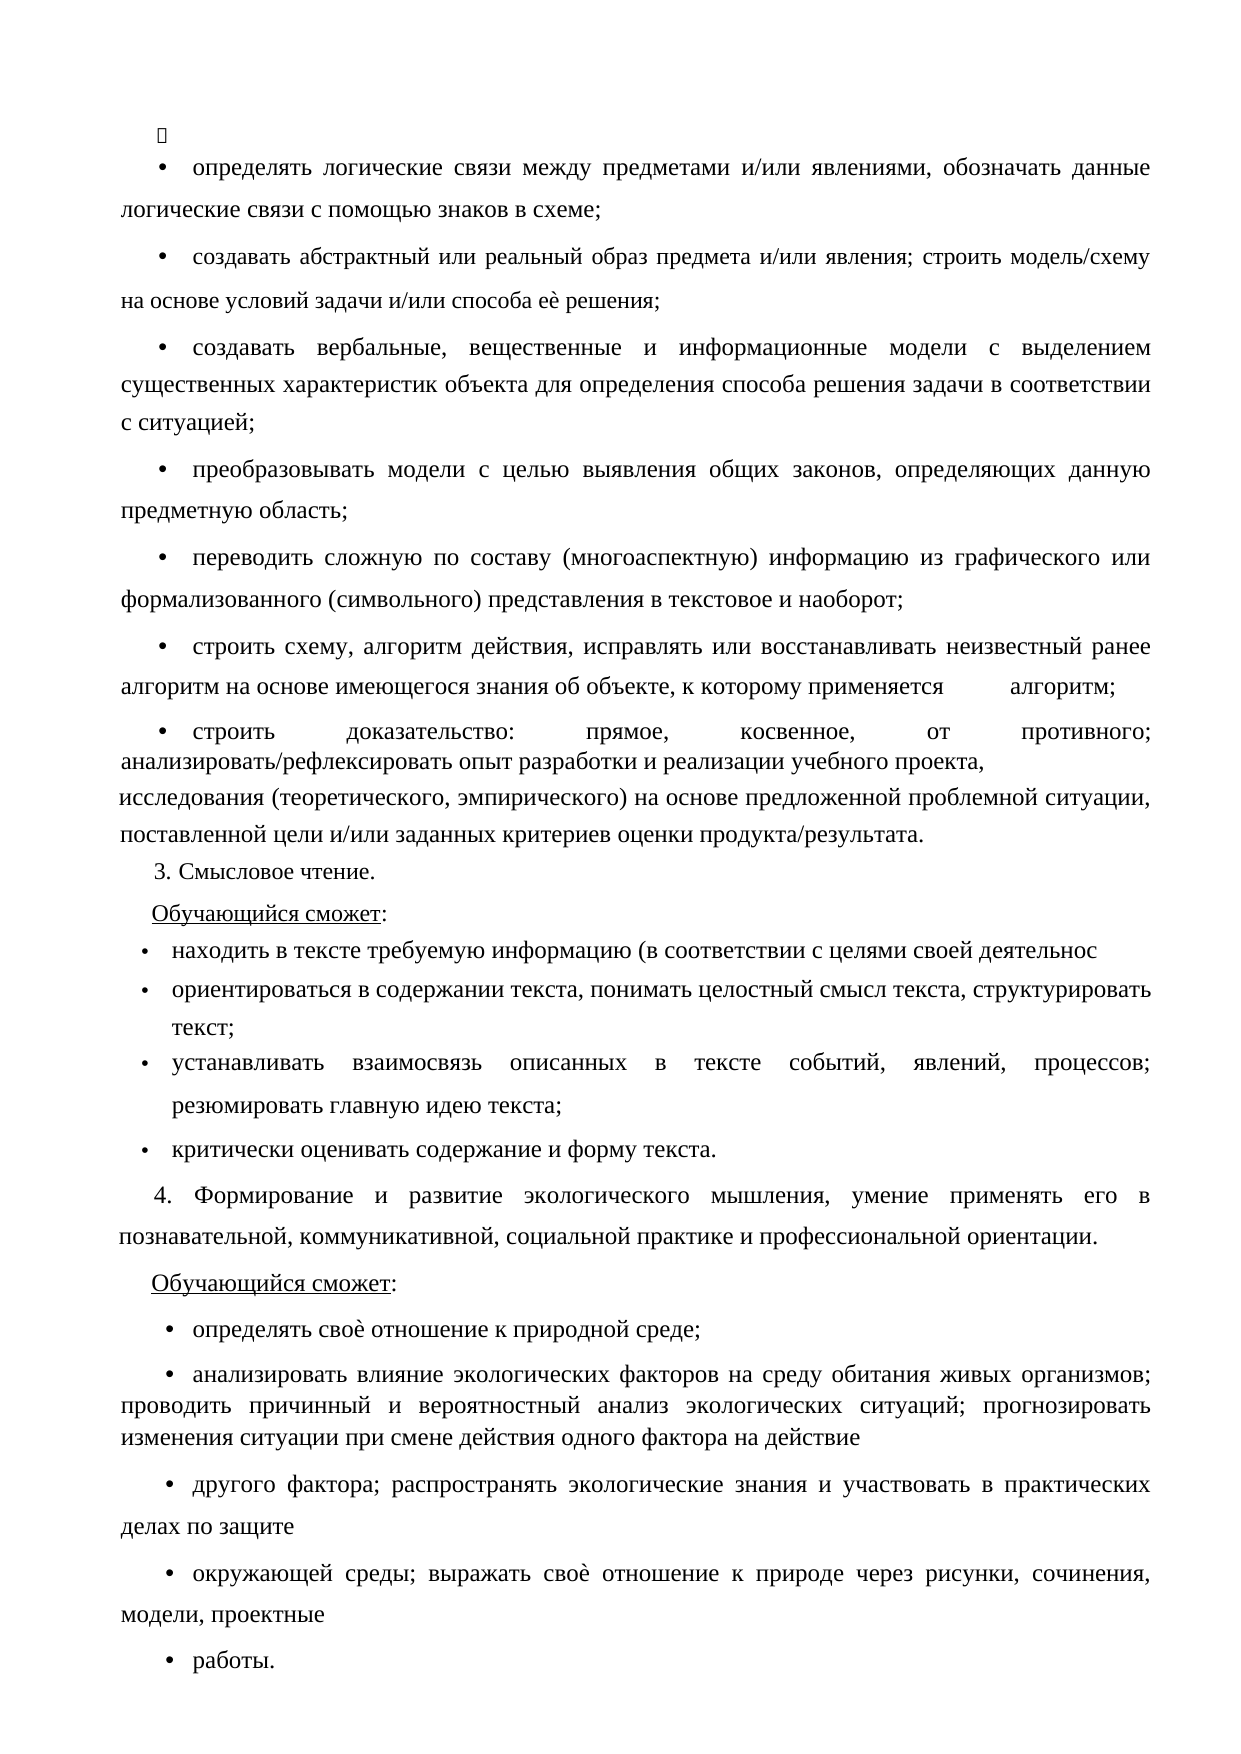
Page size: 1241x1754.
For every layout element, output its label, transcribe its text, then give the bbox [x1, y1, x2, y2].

list преобразовывать модели с целью выявления общих законов, определяющих данную предметную область; [121, 453, 1152, 524]
list ориентироваться в содержании текста, понимать целостный смысл текста, структурировать текст; [141, 974, 1152, 1042]
list создавать абстрактный или реальный образ предмета и/или явления; строить модель/схему на основе условий задачи и/или способа еѐ решения; [121, 241, 1152, 314]
list строить доказательство: прямое, косвенное, от противного; анализировать/рефлексировать опыт разработки и реализации учебного проекта, [121, 716, 1152, 775]
text Обучающийся сможет: [118, 1268, 1153, 1297]
list создавать вербальные, вещественные и информационные модели с выделением существенных характеристик объекта для определения способа решения задачи в соответствии с ситуацией; [121, 332, 1152, 435]
list устанавливать взаимосвязь описанных в тексте событий, явлений, процессов; резюмировать главную идею текста; [141, 1047, 1152, 1118]
list критически оценивать содержание и форму текста. [141, 1134, 1152, 1163]
list другого фактора; распространять экологические знания и участвовать в практических делах по защите [121, 1469, 1152, 1540]
list окружающей среды; выражать своѐ отношение к природе через рисунки, сочинения, модели, проектные [121, 1558, 1152, 1628]
list строить схему, алгоритм действия, исправлять или восстанавливать неизвестный ранее алгоритм на основе имеющегося знания об объекте, к которому применяется алгоритм; [121, 631, 1152, 700]
text Обучающийся сможет: [119, 899, 1153, 927]
text 3. Смысловое чтение. [153, 857, 1127, 885]
text 4. Формирование и развитие экологического мышления, умение применять его в познавательной, коммуникативной, социальной практике и профессиональной ориентации. [119, 1180, 1152, 1250]
list находить в тексте требуемую информацию (в соответствии с целями своей деятельнос [141, 936, 1152, 964]
list анализировать влияние экологических факторов на среду обитания живых организмов; проводить причинный и вероятностный анализ экологических ситуаций; прогнозировать изменения ситуации при смене действия одного фактора на действие [121, 1358, 1152, 1451]
list работы. [121, 1646, 1152, 1674]
list переводить сложную по составу (многоаспектную) информацию из графического или формализованного (символьного) представления в текстовое и наоборот; [121, 542, 1152, 613]
list определять логические связи между предметами и/или явлениями, обозначать данные логические связи с помощью знаков в схеме; [121, 152, 1152, 222]
text исследования (теоретического, эмпирического) на основе предложенной проблемной ситуации, поставленной цели и/или заданных критериев оценки продукта/результата. [119, 782, 1152, 850]
list определять своѐ отношение к природной среде; [121, 1314, 1152, 1343]
